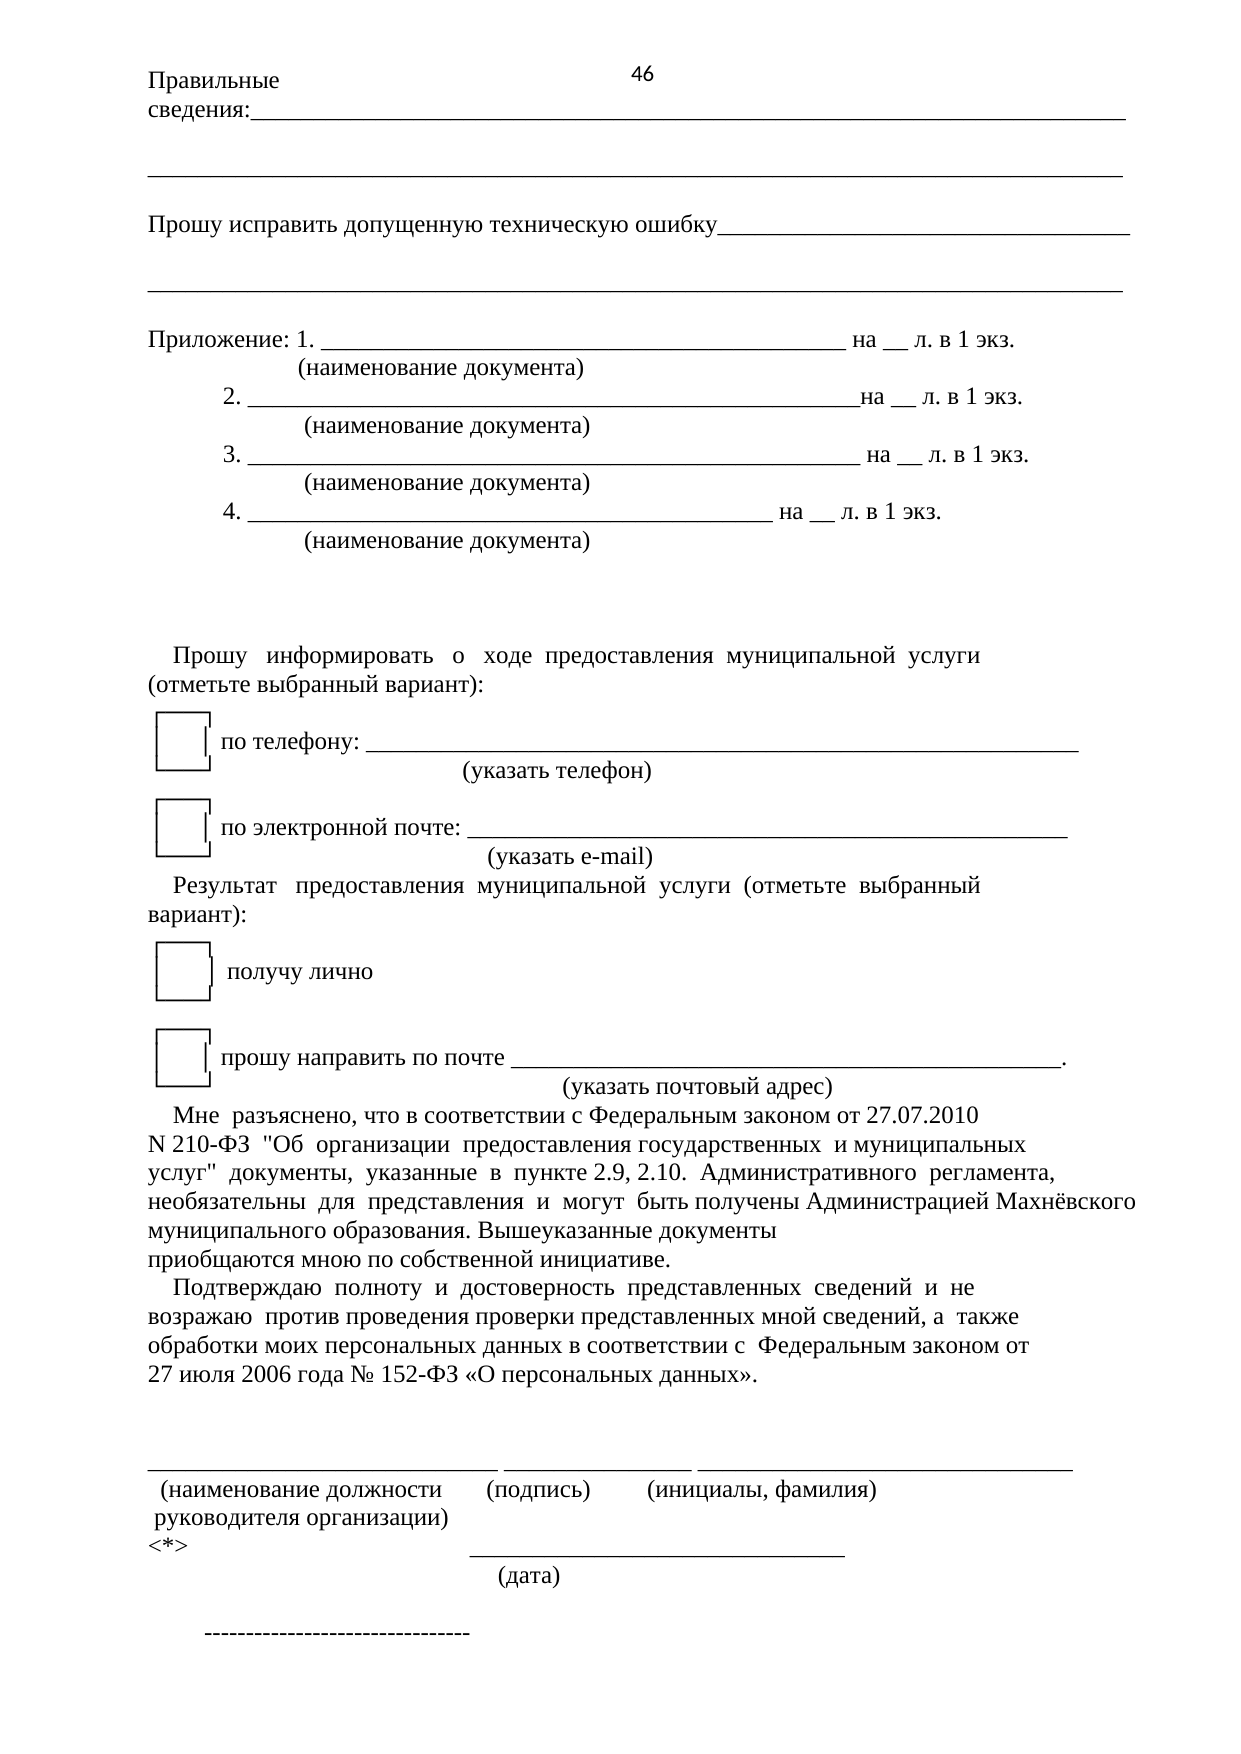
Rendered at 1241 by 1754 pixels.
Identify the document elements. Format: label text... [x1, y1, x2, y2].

text │ │ прошу направить по почте ____________________________________________. [206, 1042, 1137, 1071]
text │ │ по электронной почте: ________________________________________________ [206, 812, 1137, 841]
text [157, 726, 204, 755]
text ┌──┐ [148, 927, 1137, 956]
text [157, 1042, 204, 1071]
text └──┘ (указать e-mail) [148, 841, 1137, 870]
text Мне разъяснено, что в соответствии с Федеральным законом от 27.07.2010 [148, 1100, 1137, 1129]
text возражаю против проведения проверки представленных мной сведений, а также [148, 1301, 1137, 1330]
text (дата) [148, 1560, 1137, 1589]
text │ │ получу лично [213, 956, 1137, 985]
text (наименование документа) [148, 410, 1137, 439]
text └──┘ (указать почтовый адрес) [148, 1071, 1137, 1100]
text (отметьте выбранный вариант): [148, 669, 1137, 697]
text ____________________________ _______________ ______________________________ [148, 1445, 1137, 1474]
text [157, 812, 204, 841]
text (наименование документа) [148, 525, 1137, 554]
text приобщаются мною по собственной инициативе. [148, 1244, 1137, 1272]
text └──┘ (указать телефон) [148, 755, 1137, 784]
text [148, 151, 1137, 180]
text услуг" документы, указанные в пункте 2.9, 2.10. Административного регламента, [148, 1157, 1137, 1186]
text руководителя организации) [148, 1502, 1137, 1531]
text сведения:______________________________________________________________________ [148, 94, 1137, 122]
text ┌──┐ [148, 784, 1137, 812]
text <*> ______________________________ [148, 1531, 1137, 1560]
text (наименование документа) [148, 467, 1137, 496]
text Прошу исправить допущенную техническую ошибку_________________________________ [148, 209, 1137, 237]
text 27 июля 2006 года № 152-ФЗ «О персональных данных». [148, 1359, 1137, 1387]
text 4. __________________________________________ на __ л. в 1 экз. [148, 496, 1137, 525]
text Прошу информировать о ходе предоставления муниципальной услуги [148, 640, 1137, 669]
text ┌──┐ [148, 1014, 1137, 1042]
text └──┘ [148, 985, 1137, 1014]
text вариант): [148, 899, 1137, 927]
text │ │ получу лично [157, 956, 211, 985]
text обработки моих персональных данных в соответствии с Федеральным законом от [148, 1330, 1137, 1359]
text Результат предоставления муниципальной услуги (отметьте выбранный [148, 870, 1137, 899]
text N 210-ФЗ "Об организации предоставления государственных и муниципальных [148, 1129, 1137, 1157]
text Приложение: 1. __________________________________________ на __ л. в 1 экз. [148, 324, 1137, 352]
text ______________________________________________________________________________ [148, 266, 1137, 295]
text необязательны для представления и могут быть получены Администрацией Махнёвского муниципального образования. Вышеуказанные документы [148, 1186, 1137, 1244]
text 2. _________________________________________________на __ л. в 1 экз. [148, 381, 1137, 410]
text 3. _________________________________________________ на __ л. в 1 экз. [148, 439, 1137, 467]
text │ │ по телефону: _________________________________________________________ [206, 726, 1137, 755]
text Подтверждаю полноту и достоверность представленных сведений и не [148, 1272, 1137, 1301]
text (наименование должности (подпись) (инициалы, фамилия) [148, 1474, 1137, 1502]
text Правильные [148, 65, 1137, 94]
text ┌──┐ [148, 697, 1137, 726]
text -------------------------------- [148, 1617, 1137, 1646]
text (наименование документа) [148, 352, 1137, 381]
